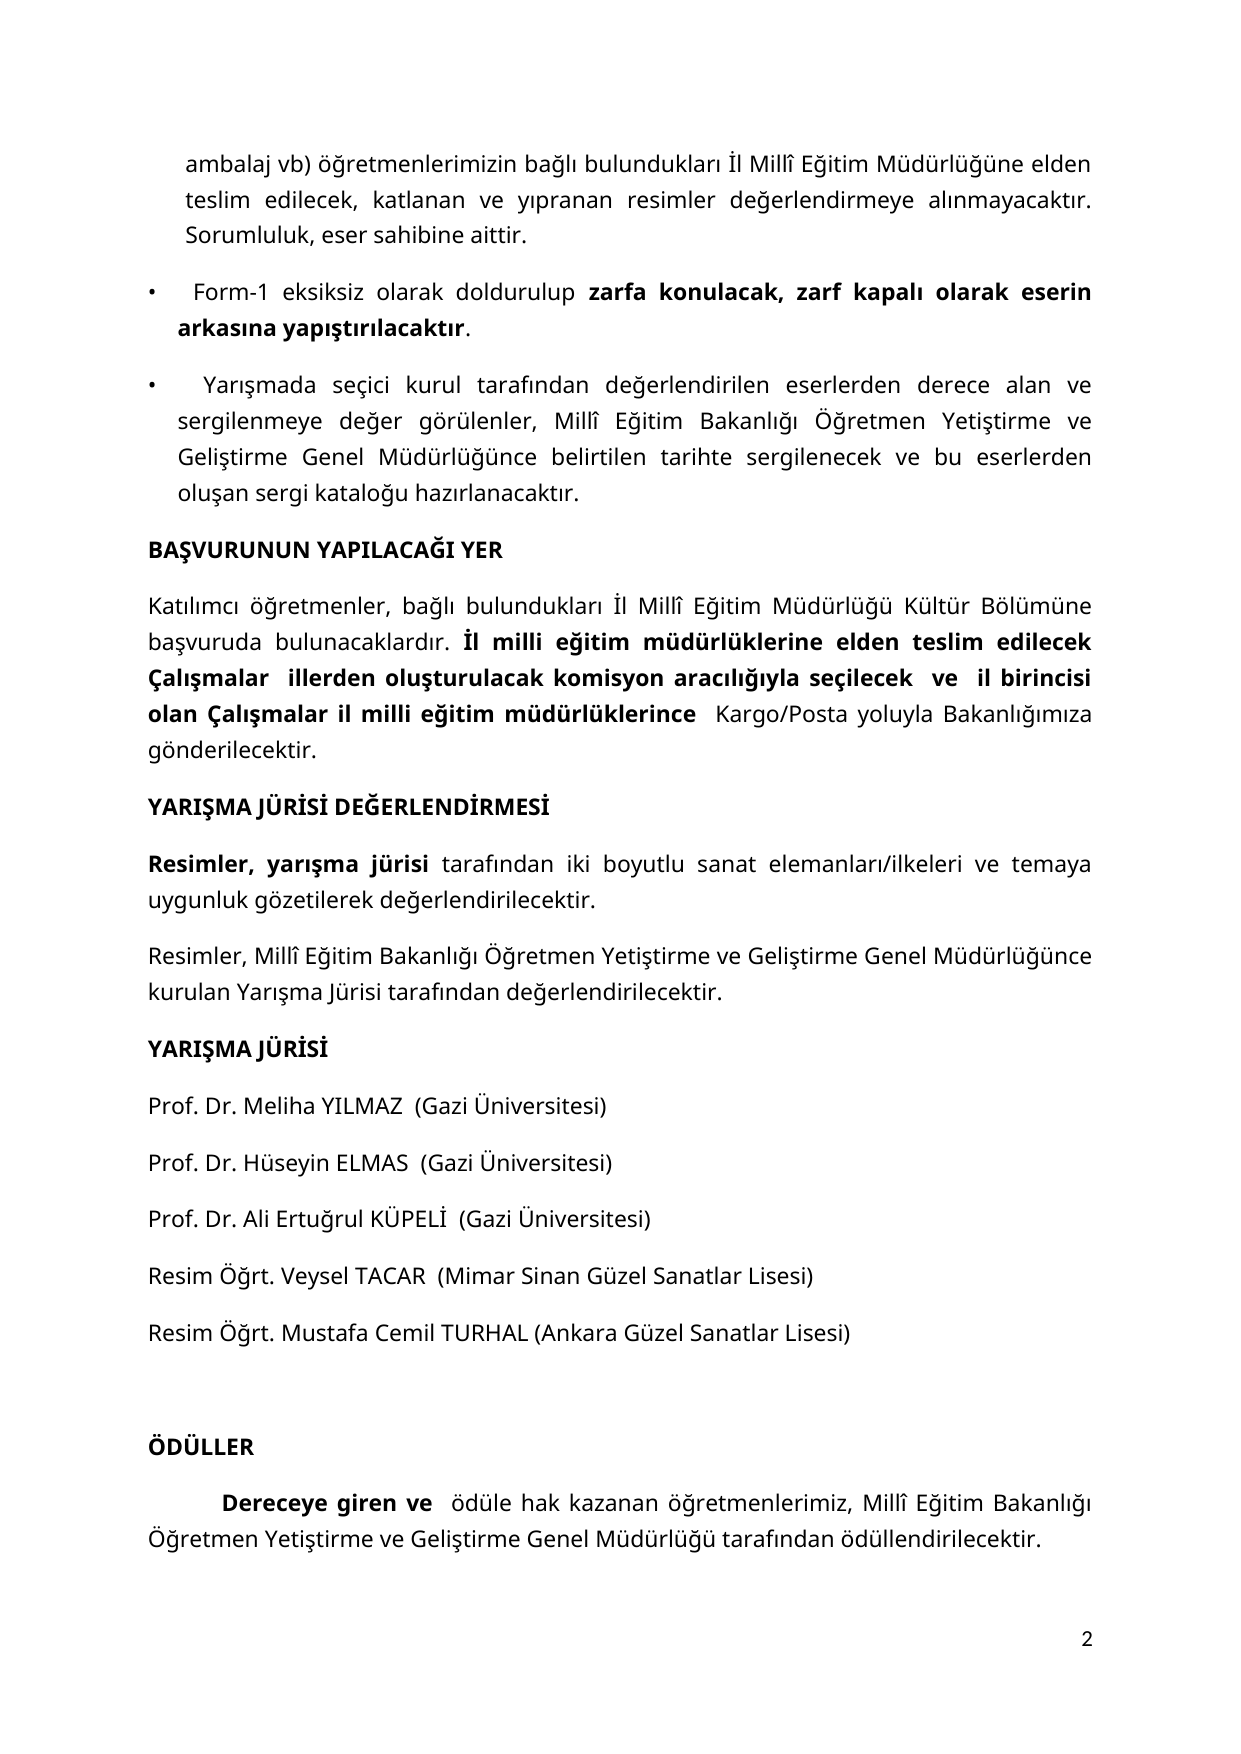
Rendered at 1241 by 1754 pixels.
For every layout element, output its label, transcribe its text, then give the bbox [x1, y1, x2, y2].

text • Form-1 eksiksiz olarak doldurulup zarfa konulacak, zarf kapalı olarak eserin arkasına yapıştırılacaktır. [148, 276, 1093, 343]
text ÖDÜLLER [148, 1430, 1093, 1462]
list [148, 148, 1093, 251]
text Resim Öğrt. Mustafa Cemil TURHAL (Ankara Güzel Sanatlar Lisesi) [148, 1317, 1093, 1348]
text YARIŞMA JÜRİSİ DEĞERLENDİRMESİ [148, 791, 1093, 822]
text Prof. Dr. Ali Ertuğrul KÜPELİ (Gazi Üniversitesi) [148, 1203, 1093, 1234]
text Katılımcı öğretmenler, bağlı bulundukları İl Millî Eğitim Müdürlüğü Kültür Bölümüne başvuruda bulunacaklardır. İl milli eğitim müdürlüklerine elden teslim edilecek Çalışmalar illerden oluşturulacak komisyon aracılığıyla seçilecek ve il birincisi olan Çalışmalar il milli eğitim müdürlüklerince Kargo/Posta yoluyla Bakanlığımıza gönderilecektir. [148, 590, 1093, 765]
text BAŞVURUNUN YAPILACAĞI YER [148, 533, 1093, 565]
text Resimler, yarışma jürisi tarafından iki boyutlu sanat elemanları/ilkeleri ve temaya uygunluk gözetilerek değerlendirilecektir. [148, 848, 1093, 915]
text Prof. Dr. Hüseyin ELMAS (Gazi Üniversitesi) [148, 1147, 1093, 1178]
text Dereceye giren ve ödüle hak kazanan öğretmenlerimiz, Millî Eğitim Bakanlığı Öğretmen Yetiştirme ve Geliştirme Genel Müdürlüğü tarafından ödüllendirilecektir. [148, 1487, 1093, 1554]
text Resimler, Millî Eğitim Bakanlığı Öğretmen Yetiştirme ve Geliştirme Genel Müdürlüğünce kurulan Yarışma Jürisi tarafından değerlendirilecektir. [148, 940, 1093, 1007]
text • Yarışmada seçici kurul tarafından değerlendirilen eserlerden derece alan ve sergilenmeye değer görülenler, Millî Eğitim Bakanlığı Öğretmen Yetiştirme ve Geliştirme Genel Müdürlüğünce belirtilen tarihte sergilenecek ve bu eserlerden oluşan sergi kataloğu hazırlanacaktır. [148, 369, 1093, 508]
text Prof. Dr. Meliha YILMAZ (Gazi Üniversitesi) [148, 1090, 1093, 1121]
text Resim Öğrt. Veysel TACAR (Mimar Sinan Güzel Sanatlar Lisesi) [148, 1260, 1093, 1291]
text YARIŞMA JÜRİSİ [148, 1033, 1093, 1064]
